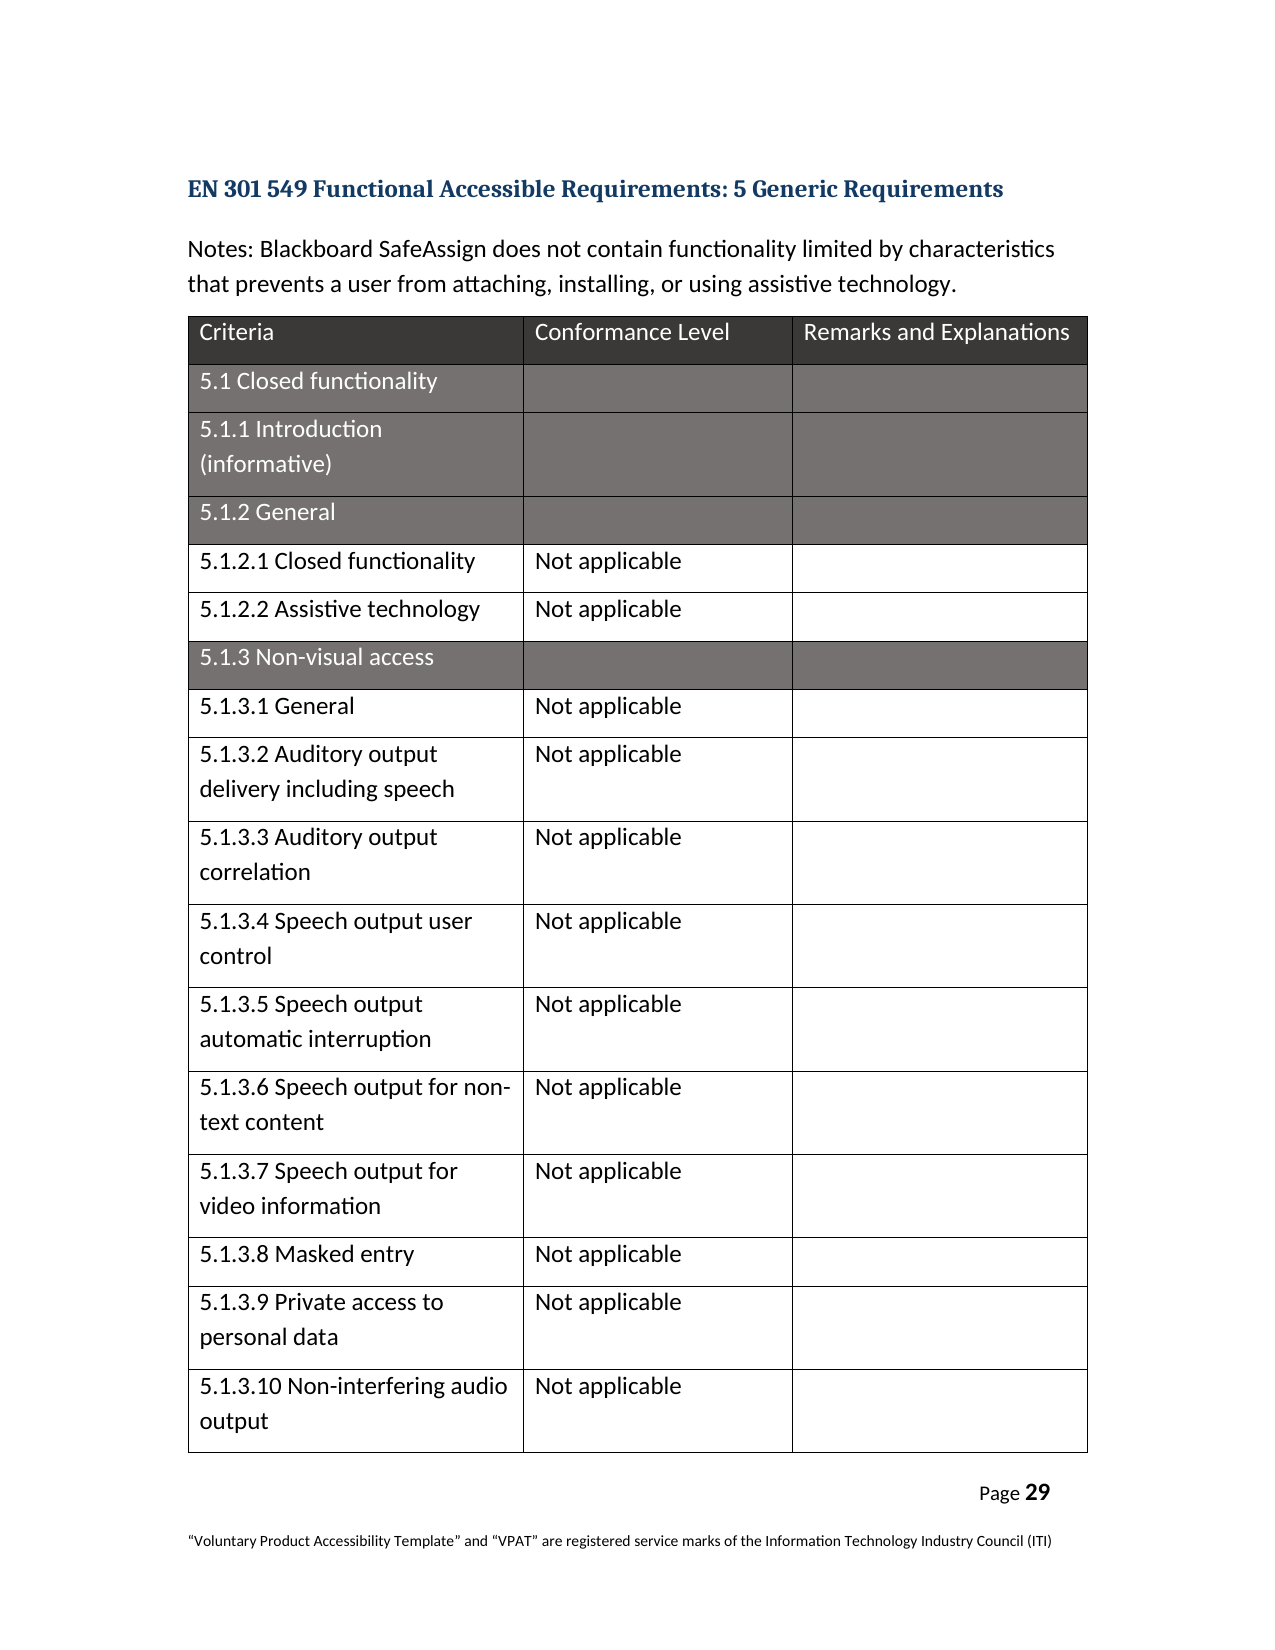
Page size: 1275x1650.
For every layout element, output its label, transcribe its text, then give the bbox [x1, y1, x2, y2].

table_cell [793, 1370, 1087, 1452]
table_cell [793, 1072, 1087, 1154]
table_cell Not applicable [524, 988, 792, 1071]
table_cell 5.1.2.1 Closed functionality [189, 545, 523, 592]
table_cell Not applicable [524, 1370, 792, 1452]
table_cell Not applicable [524, 690, 792, 737]
table_cell 5.1.3.10 Non-interfering audio output [189, 1370, 523, 1452]
table_cell 5.1.3.4 Speech output user control [189, 905, 523, 987]
table_cell Not applicable [524, 822, 792, 904]
table_cell [793, 690, 1087, 737]
table_header Criteria [189, 317, 523, 364]
table_cell [793, 988, 1087, 1071]
table_cell [793, 738, 1087, 821]
table_cell Not applicable [524, 545, 792, 592]
table_cell [793, 545, 1087, 592]
table_cell [793, 413, 1087, 496]
table_cell 5.1.3.3 Auditory output correlation [189, 822, 523, 904]
table_cell [524, 413, 792, 496]
table_cell Not applicable [524, 1238, 792, 1286]
table_cell Not applicable [524, 738, 792, 821]
table_cell Not applicable [524, 1155, 792, 1237]
table_cell [524, 497, 792, 544]
table_cell 5.1.3.1 General [189, 690, 523, 737]
table_cell [793, 497, 1087, 544]
table_cell [793, 1287, 1087, 1369]
table_cell [793, 1155, 1087, 1237]
table_cell [793, 1238, 1087, 1286]
table_cell 5.1.3.6 Speech output for non-text content [189, 1072, 523, 1154]
table_cell 5.1.1 Introduction (informative) [189, 413, 523, 496]
table_cell 5.1.3.7 Speech output for video information [189, 1155, 523, 1237]
table_cell [793, 905, 1087, 987]
table_cell 5.1.2.2 Assistive technology [189, 593, 523, 641]
subtitle EN 301 549 Functional Accessible Requirements: 5 Generic Requirements [187, 175, 1087, 204]
table_cell [524, 642, 792, 689]
table_cell [793, 365, 1087, 412]
table_cell [793, 593, 1087, 641]
table_cell [793, 822, 1087, 904]
table_header Remarks and Explanations [793, 317, 1087, 364]
table_cell Not applicable [524, 1287, 792, 1369]
table_cell 5.1.3.2 Auditory output delivery including speech [189, 738, 523, 821]
table_cell 5.1.3.5 Speech output automatic interruption [189, 988, 523, 1071]
text Notes: Blackboard SafeAssign does not contain functionality limited by characteristics that prevents a user from attaching, installing, or using assistive technology. [187, 233, 1087, 298]
table_cell 5.1.3.8 Masked entry [189, 1238, 523, 1286]
table_cell Not applicable [524, 1072, 792, 1154]
table_cell [524, 365, 792, 412]
table_cell Not applicable [524, 593, 792, 641]
table_cell 5.1.2 General [189, 497, 523, 544]
table_cell [793, 642, 1087, 689]
table_cell 5.1.3 Non-visual access [189, 642, 523, 689]
table_cell 5.1 Closed functionality [189, 365, 523, 412]
table_cell 5.1.3.9 Private access to personal data [189, 1287, 523, 1369]
table_cell Not applicable [524, 905, 792, 987]
table_header Conformance Level [524, 317, 792, 364]
